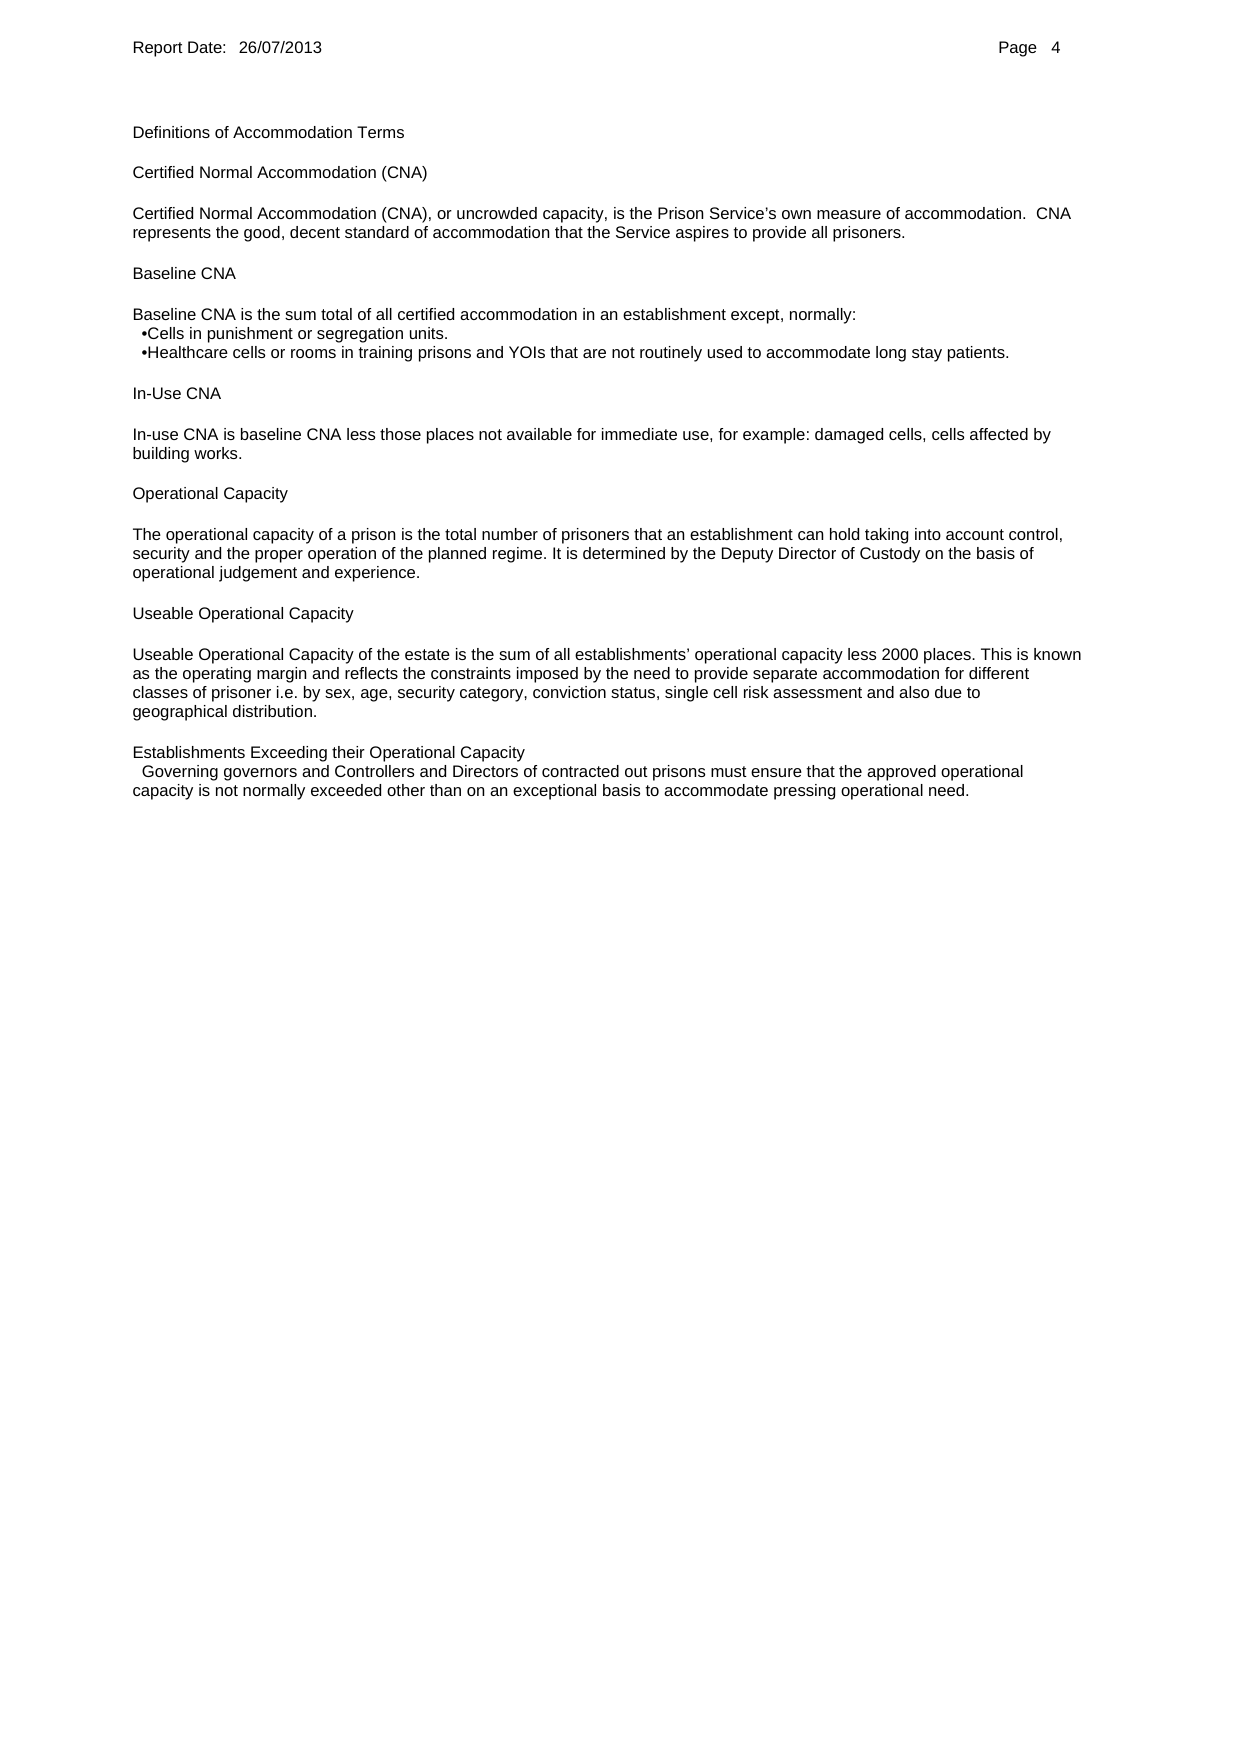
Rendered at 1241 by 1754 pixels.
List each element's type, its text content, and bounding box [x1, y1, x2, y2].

text Report Date: 26/07/2013 Page 4 [132, 37, 1108, 57]
text Baseline CNA [132, 264, 1108, 283]
text Definitions of Accommodation Terms [132, 122, 1108, 142]
text security and the proper operation of the planned regime. It is determined by the Deputy Director of Custody on the basis of [132, 544, 1108, 563]
text operational judgement and experience. [132, 563, 1108, 582]
text Useable Operational Capacity of the estate is the sum of all establishments’ operational capacity less 2000 places. This is known [132, 645, 1108, 664]
text Useable Operational Capacity [132, 604, 1108, 623]
text as the operating margin and reflects the constraints imposed by the need to provide separate accommodation for different [132, 664, 1108, 683]
text •Cells in punishment or segregation units. [132, 324, 1108, 343]
text In-use CNA is baseline CNA less those places not available for immediate use, for example: damaged cells, cells affected by [132, 424, 1108, 443]
text represents the good, decent standard of accommodation that the Service aspires to provide all prisoners. [132, 223, 1108, 242]
text classes of prisoner i.e. by sex, age, security category, conviction status, single cell risk assessment and also due to [132, 683, 1108, 702]
text Governing governors and Controllers and Directors of contracted out prisons must ensure that the approved operational [132, 762, 1108, 781]
text Certified Normal Accommodation (CNA) [132, 163, 1108, 182]
text Operational Capacity [132, 484, 1108, 503]
text building works. [132, 443, 1108, 463]
text geographical distribution. [132, 702, 1108, 721]
text •Healthcare cells or rooms in training prisons and YOIs that are not routinely used to accommodate long stay patients. [132, 343, 1108, 362]
text Establishments Exceeding their Operational Capacity [132, 743, 1108, 762]
text capacity is not normally exceeded other than on an exceptional basis to accommodate pressing operational need. [132, 781, 1108, 800]
text Certified Normal Accommodation (CNA), or uncrowded capacity, is the Prison Service’s own measure of accommodation. CNA [132, 204, 1108, 223]
text The operational capacity of a prison is the total number of prisoners that an establishment can hold taking into account control, [132, 525, 1108, 544]
text In-Use CNA [132, 383, 1108, 403]
text Baseline CNA is the sum total of all certified accommodation in an establishment except, normally: [132, 304, 1108, 324]
